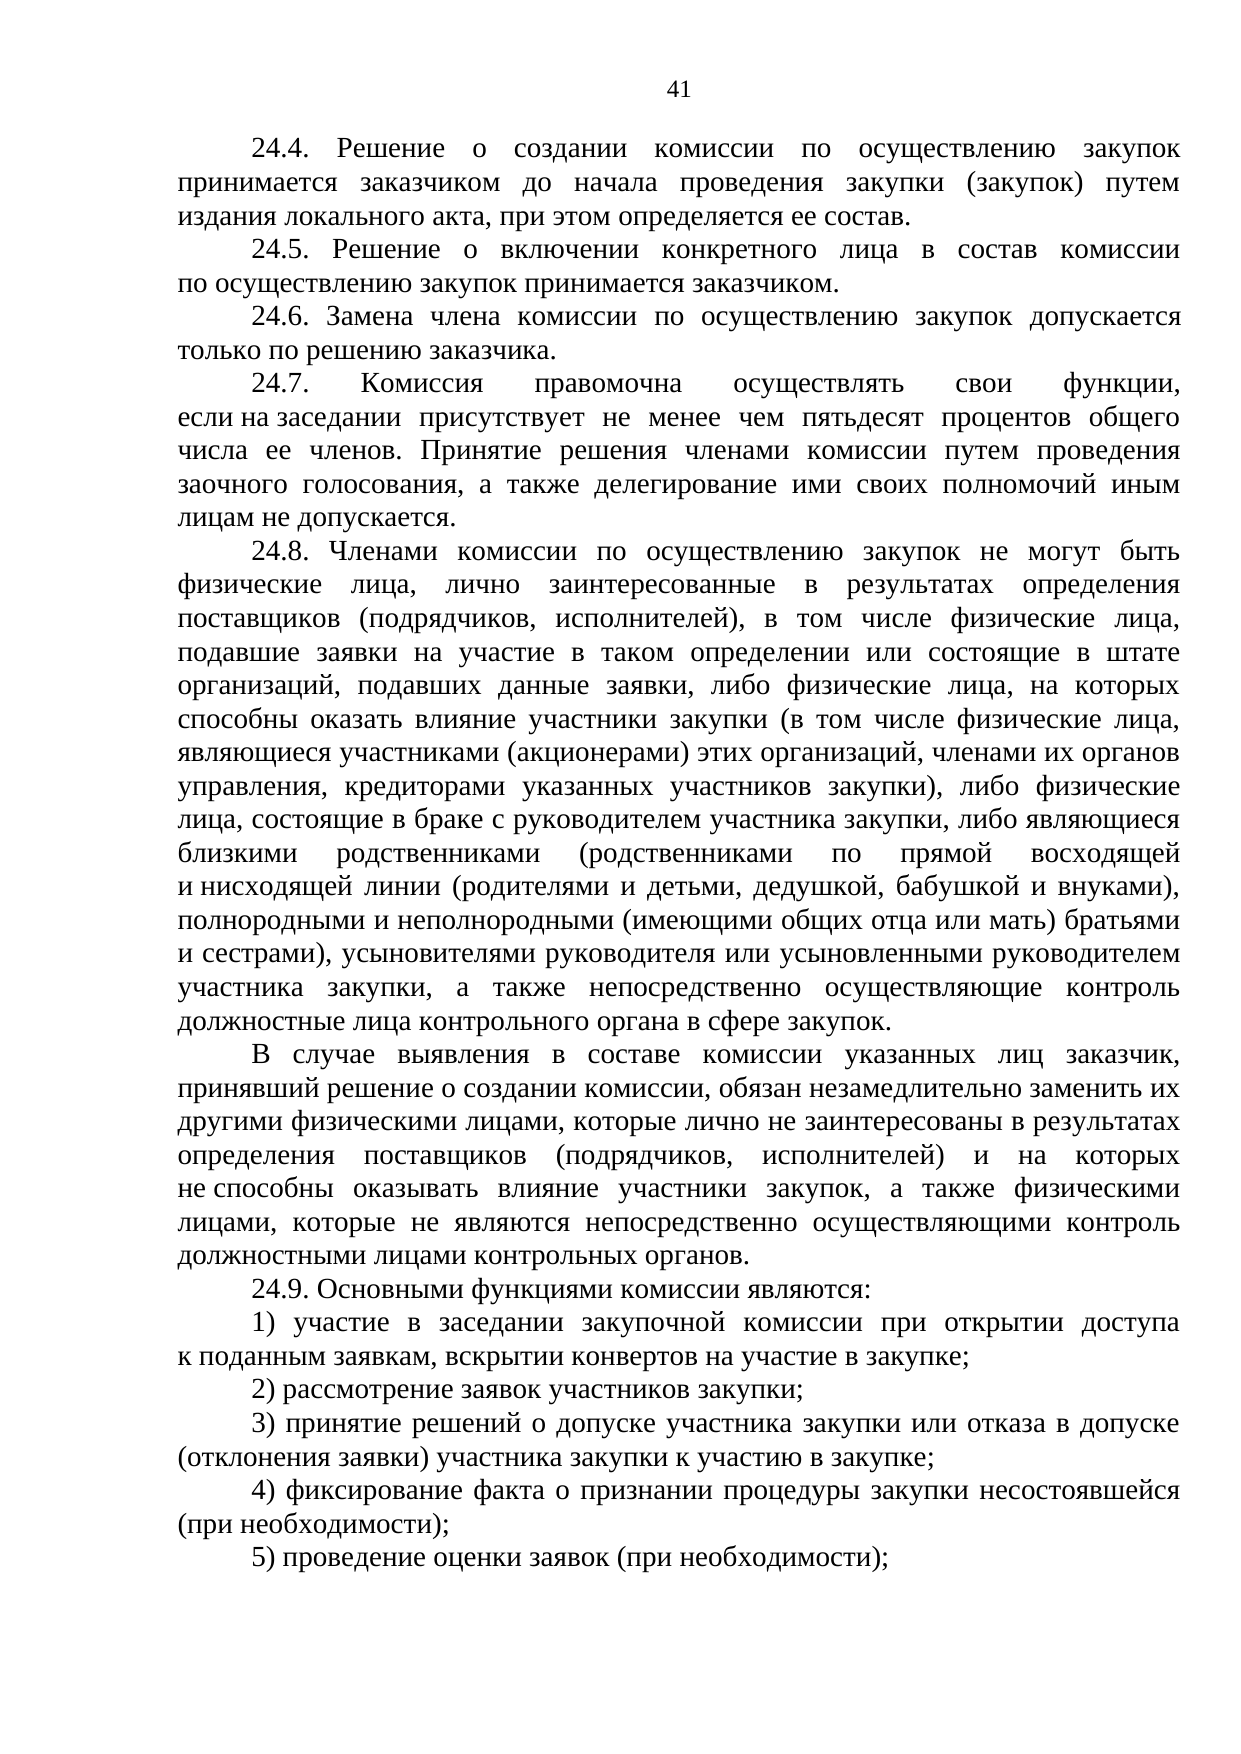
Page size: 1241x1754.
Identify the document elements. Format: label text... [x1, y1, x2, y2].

text 24.7. Комиссия правомочна осуществлять свои функции, если на заседании присутствует не менее чем пятьдесят процентов общего числа ее членов. Принятие решения членами комиссии путем проведения заочного голосования, а также делегирование ими своих полномочий иным лицам не допускается. [177, 365, 1181, 533]
text 2) рассмотрение заявок участников закупки; [177, 1372, 1181, 1405]
text 3) принятие решений о допуске участника закупки или отказа в допуске (отклонения заявки) участника закупки к участию в закупке; [177, 1405, 1181, 1472]
text 5) проведение оценки заявок (при необходимости); [177, 1539, 1181, 1573]
text 4) фиксирование факта о признании процедуры закупки несостоявшейся (при необходимости); [177, 1472, 1181, 1539]
text 24.5. Решение о включении конкретного лица в состав комиссии по осуществлению закупок принимается заказчиком. [177, 231, 1181, 298]
text 1) участие в заседании закупочной комиссии при открытии доступа к поданным заявкам, вскрытии конвертов на участие в закупке; [177, 1304, 1181, 1372]
text 24.9. Основными функциями комиссии являются: [177, 1271, 1181, 1304]
text В случае выявления в составе комиссии указанных лиц заказчик, принявший решение о создании комиссии, обязан незамедлительно заменить их другими физическими лицами, которые лично не заинтересованы в результатах определения поставщиков (подрядчиков, исполнителей) и на которых не способны оказывать влияние участники закупок, а также физическими лицами, которые не являются непосредственно осуществляющими контроль должностными лицами контрольных органов. [177, 1036, 1181, 1271]
text 24.8. Членами комиссии по осуществлению закупок не могут быть физические лица, лично заинтересованные в результатах определения поставщиков (подрядчиков, исполнителей), в том числе физические лица, подавшие заявки на участие в таком определении или состоящие в штате организаций, подавших данные заявки, либо физические лица, на которых способны оказать влияние участники закупки (в том числе физические лица, являющиеся участниками (акционерами) этих организаций, членами их органов управления, кредиторами указанных участников закупки), либо физические лица, состоящие в браке с руководителем участника закупки, либо являющиеся близкими родственниками (родственниками по прямой восходящей и нисходящей линии (родителями и детьми, дедушкой, бабушкой и внуками), полнородными и неполнородными (имеющими общих отца или мать) братьями и сестрами), усыновителями руководителя или усыновленными руководителем участника закупки, а также непосредственно осуществляющие контроль должностные лица контрольного органа в сфере закупок. [177, 533, 1181, 1036]
text 24.6. Замена члена комиссии по осуществлению закупок допускается только по решению заказчика. [177, 298, 1181, 365]
text 24.4. Решение о создании комиссии по осуществлению закупок принимается заказчиком до начала проведения закупки (закупок) путем издания локального акта, при этом определяется ее состав. [177, 131, 1181, 231]
